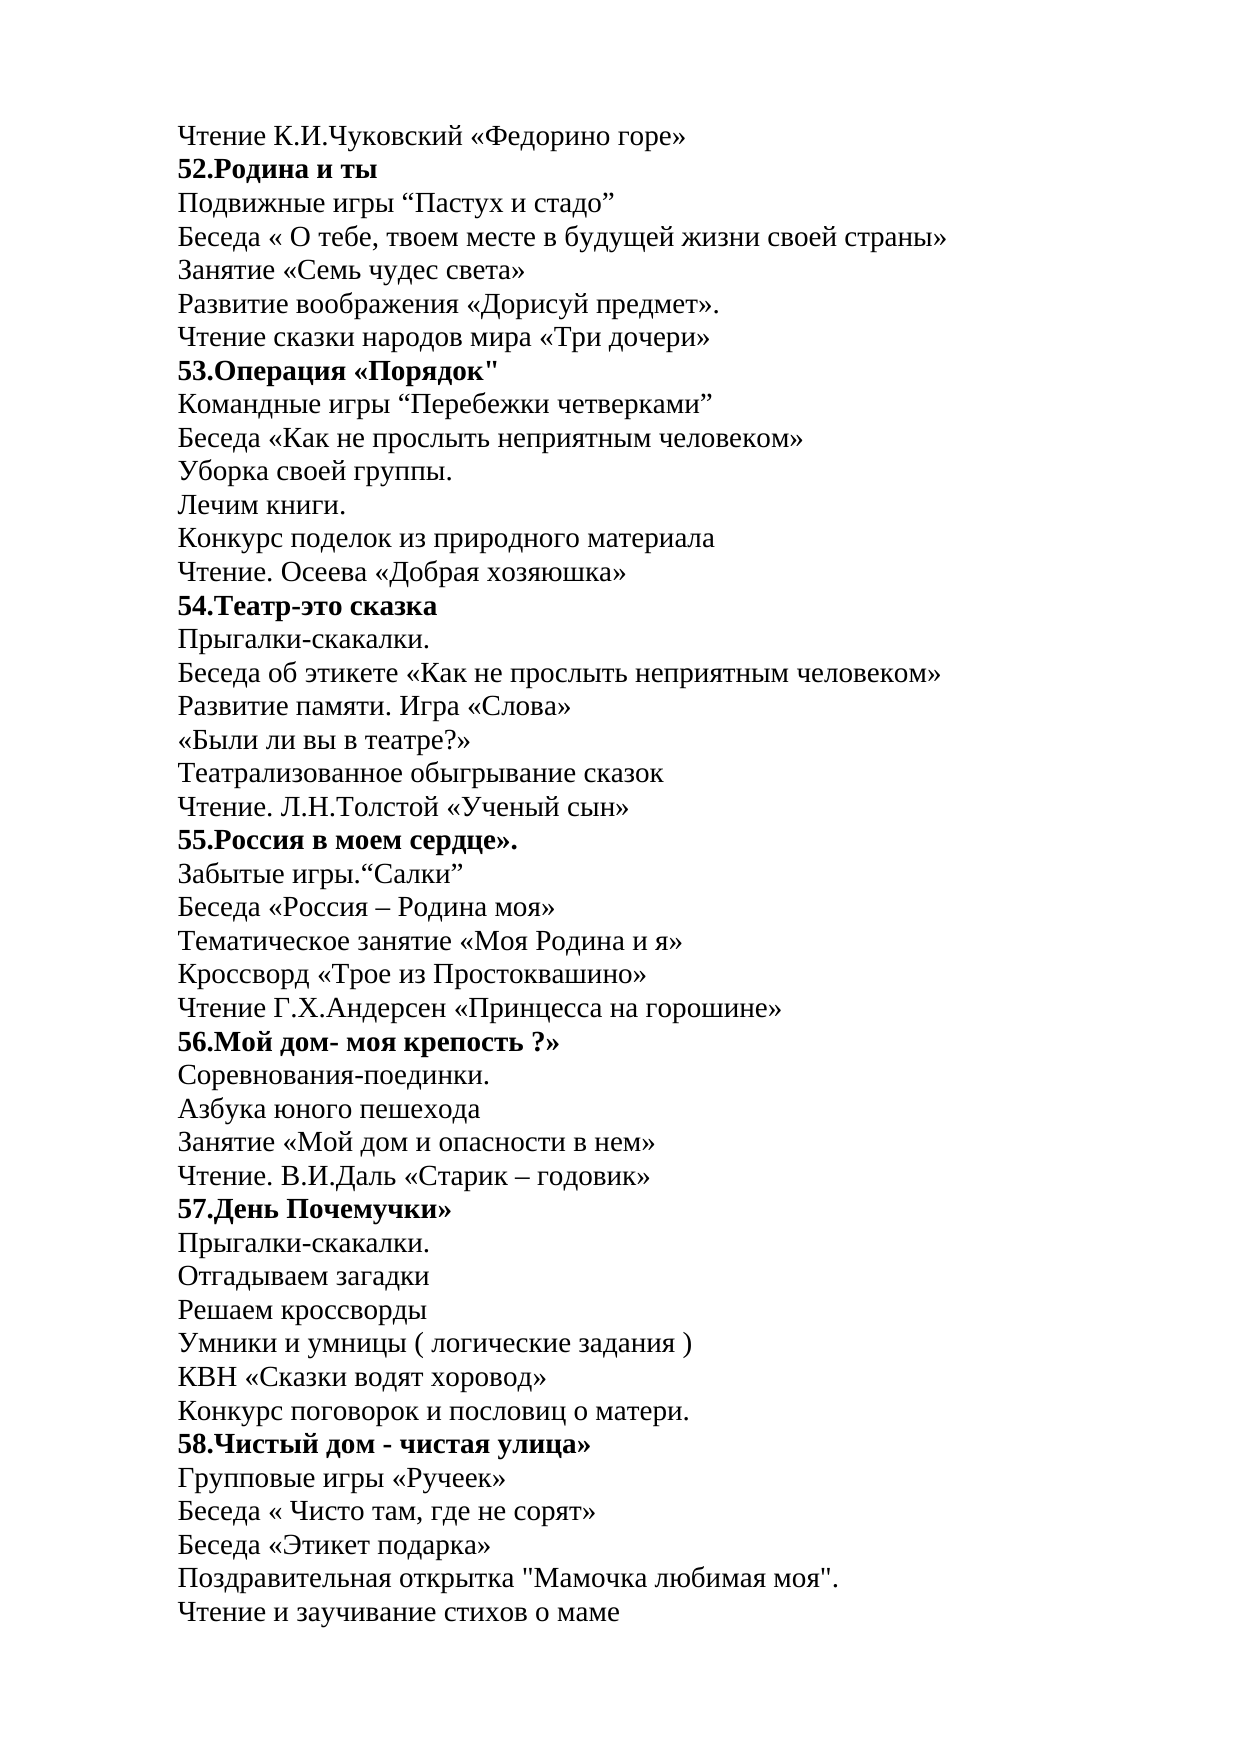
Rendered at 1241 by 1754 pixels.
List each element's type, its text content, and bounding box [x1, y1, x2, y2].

text Беседа « Чисто там, где не сорят» [177, 1493, 1152, 1527]
text Прыгалки-скакалки. [177, 621, 1152, 655]
text Отгадываем загадки [177, 1258, 1152, 1292]
text Театрализованное обыгрывание сказок [177, 755, 1152, 789]
text Развитие памяти. Игра «Слова» [177, 688, 1152, 722]
text Решаем кроссворды [177, 1292, 1152, 1326]
text 54.Театр-это сказка [177, 588, 1152, 621]
text КВН «Сказки водят хоровод» [177, 1359, 1152, 1393]
text Лечим книги. [177, 487, 1152, 521]
text Занятие «Мой дом и опасности в нем» [177, 1124, 1152, 1158]
text Тематическое занятие «Моя Родина и я» [177, 923, 1152, 957]
text Поздравительная открытка "Мамочка любимая моя". [177, 1560, 1152, 1594]
text Подвижные игры “Пастух и стадо” [177, 185, 1152, 219]
text Чтение. Л.Н.Толстой «Ученый сын» [177, 789, 1152, 822]
text Уборка своей группы. [177, 453, 1152, 487]
text Азбука юного пешехода [177, 1091, 1152, 1124]
text Командные игры “Перебежки четверками” [177, 386, 1152, 420]
text Соревнования-поединки. [177, 1057, 1152, 1091]
text Чтение К.И.Чуковский «Федорино горе» [177, 118, 1152, 152]
text Развитие воображения «Дорисуй предмет». [177, 286, 1152, 319]
text Конкурс поговорок и пословиц о матери. [177, 1393, 1152, 1426]
text 55.Россия в моем сердце». [177, 822, 1152, 856]
text Забытые игры.“Салки” [177, 856, 1152, 889]
text Беседа об этикете «Как не прослыть неприятным человеком» [177, 655, 1152, 688]
text Групповые игры «Ручеек» [177, 1460, 1152, 1493]
text Беседа «Россия – Родина моя» [177, 889, 1152, 923]
text 58.Чистый дом - чистая улица» [177, 1426, 1152, 1460]
text Чтение. В.И.Даль «Старик – годовик» [177, 1158, 1152, 1191]
text «Были ли вы в театре?» [177, 722, 1152, 755]
text 57.День Почемучки» [177, 1191, 1152, 1225]
text Кроссворд «Трое из Простоквашино» [177, 957, 1152, 990]
text Прыгалки-скакалки. [177, 1225, 1152, 1258]
text Беседа «Этикет подарка» [177, 1527, 1152, 1560]
text Чтение. Осеева «Добрая хозяюшка» [177, 554, 1152, 588]
text 53.Операция «Порядок" [177, 353, 1152, 386]
text 52.Родина и ты [177, 152, 1152, 185]
text Чтение и заучивание стихов о маме [177, 1594, 1152, 1627]
text Беседа «Как не прослыть неприятным человеком» [177, 420, 1152, 453]
text Чтение сказки народов мира «Три дочери» [177, 319, 1152, 353]
text Конкурс поделок из природного материала [177, 521, 1152, 554]
text Занятие «Семь чудес света» [177, 252, 1152, 286]
text Умники и умницы ( логические задания ) [177, 1326, 1152, 1359]
text Чтение Г.Х.Андерсен «Принцесса на горошине» [177, 990, 1152, 1024]
text Беседа « О тебе, твоем месте в будущей жизни своей страны» [177, 219, 1152, 252]
text 56.Мой дом- моя крепость ?» [177, 1024, 1152, 1057]
